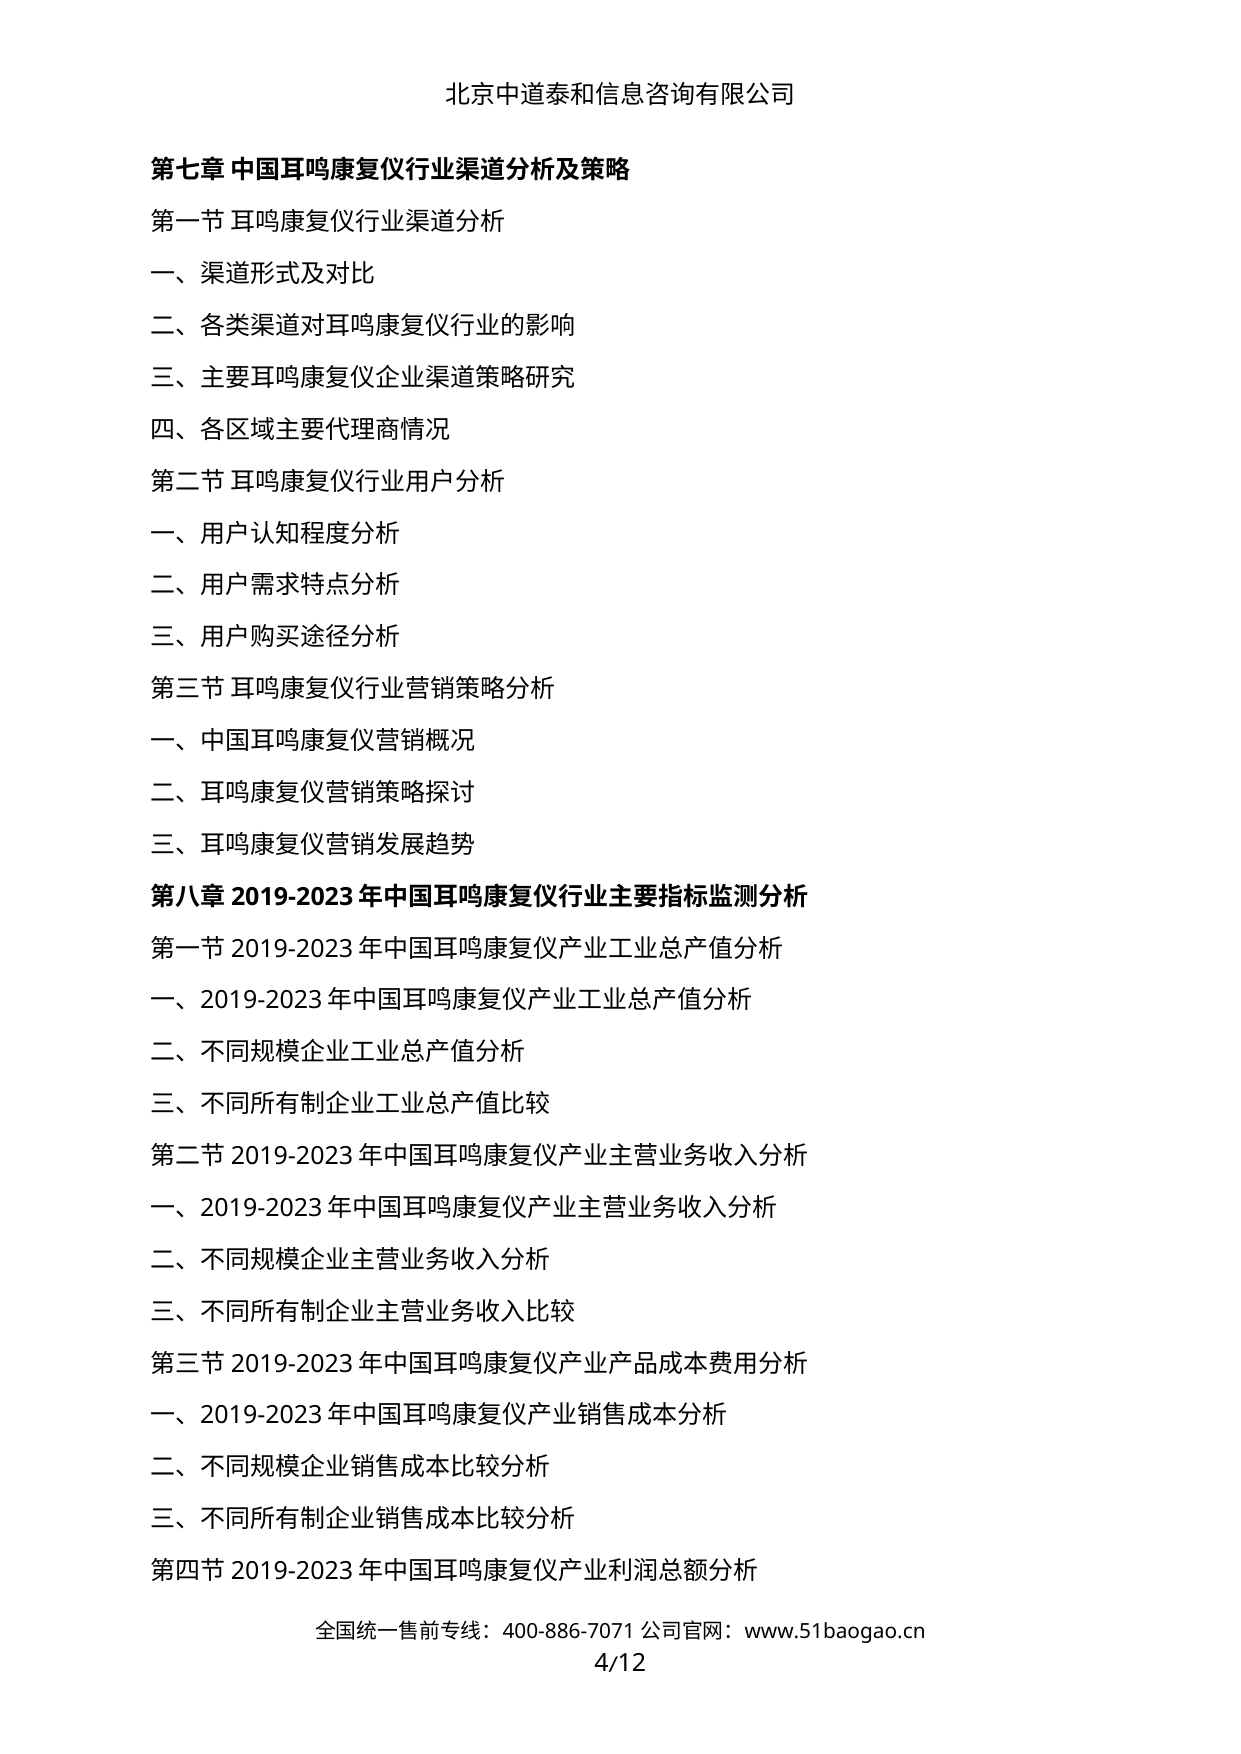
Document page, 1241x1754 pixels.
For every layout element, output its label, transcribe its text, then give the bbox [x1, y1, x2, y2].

text 第八章 2019-2023年中国耳鸣康复仪行业主要指标监测分析 [150, 876, 1090, 912]
text 一、2019-2023年中国耳鸣康复仪产业主营业务收入分析 [150, 1187, 1090, 1224]
text 第三节 2019-2023年中国耳鸣康复仪产业产品成本费用分析 [150, 1343, 1090, 1379]
text 二、耳鸣康复仪营销策略探讨 [150, 772, 1090, 809]
text 第四节 2019-2023年中国耳鸣康复仪产业利润总额分析 [150, 1551, 1090, 1587]
text 二、不同规模企业工业总产值分析 [150, 1032, 1090, 1068]
text 一、用户认知程度分析 [150, 513, 1090, 549]
text 二、不同规模企业销售成本比较分析 [150, 1447, 1090, 1483]
text 三、主要耳鸣康复仪企业渠道策略研究 [150, 357, 1090, 394]
text 一、中国耳鸣康复仪营销概况 [150, 721, 1090, 757]
text 一、渠道形式及对比 [150, 254, 1090, 290]
text 三、不同所有制企业主营业务收入比较 [150, 1291, 1090, 1327]
text 一、2019-2023年中国耳鸣康复仪产业销售成本分析 [150, 1395, 1090, 1431]
text 第一节 耳鸣康复仪行业渠道分析 [150, 202, 1090, 238]
text 二、各类渠道对耳鸣康复仪行业的影响 [150, 306, 1090, 342]
text 第二节 耳鸣康复仪行业用户分析 [150, 461, 1090, 497]
text 三、不同所有制企业销售成本比较分析 [150, 1499, 1090, 1535]
text 四、各区域主要代理商情况 [150, 409, 1090, 446]
text 三、耳鸣康复仪营销发展趋势 [150, 824, 1090, 861]
text 第二节 2019-2023年中国耳鸣康复仪产业主营业务收入分析 [150, 1136, 1090, 1172]
text 第七章 中国耳鸣康复仪行业渠道分析及策略 [150, 150, 1090, 186]
text 第一节 2019-2023年中国耳鸣康复仪产业工业总产值分析 [150, 928, 1090, 964]
text 一、2019-2023年中国耳鸣康复仪产业工业总产值分析 [150, 980, 1090, 1016]
text 二、不同规模企业主营业务收入分析 [150, 1239, 1090, 1276]
text 二、用户需求特点分析 [150, 565, 1090, 601]
text 三、不同所有制企业工业总产值比较 [150, 1084, 1090, 1120]
text 三、用户购买途径分析 [150, 617, 1090, 653]
text 第三节 耳鸣康复仪行业营销策略分析 [150, 669, 1090, 705]
